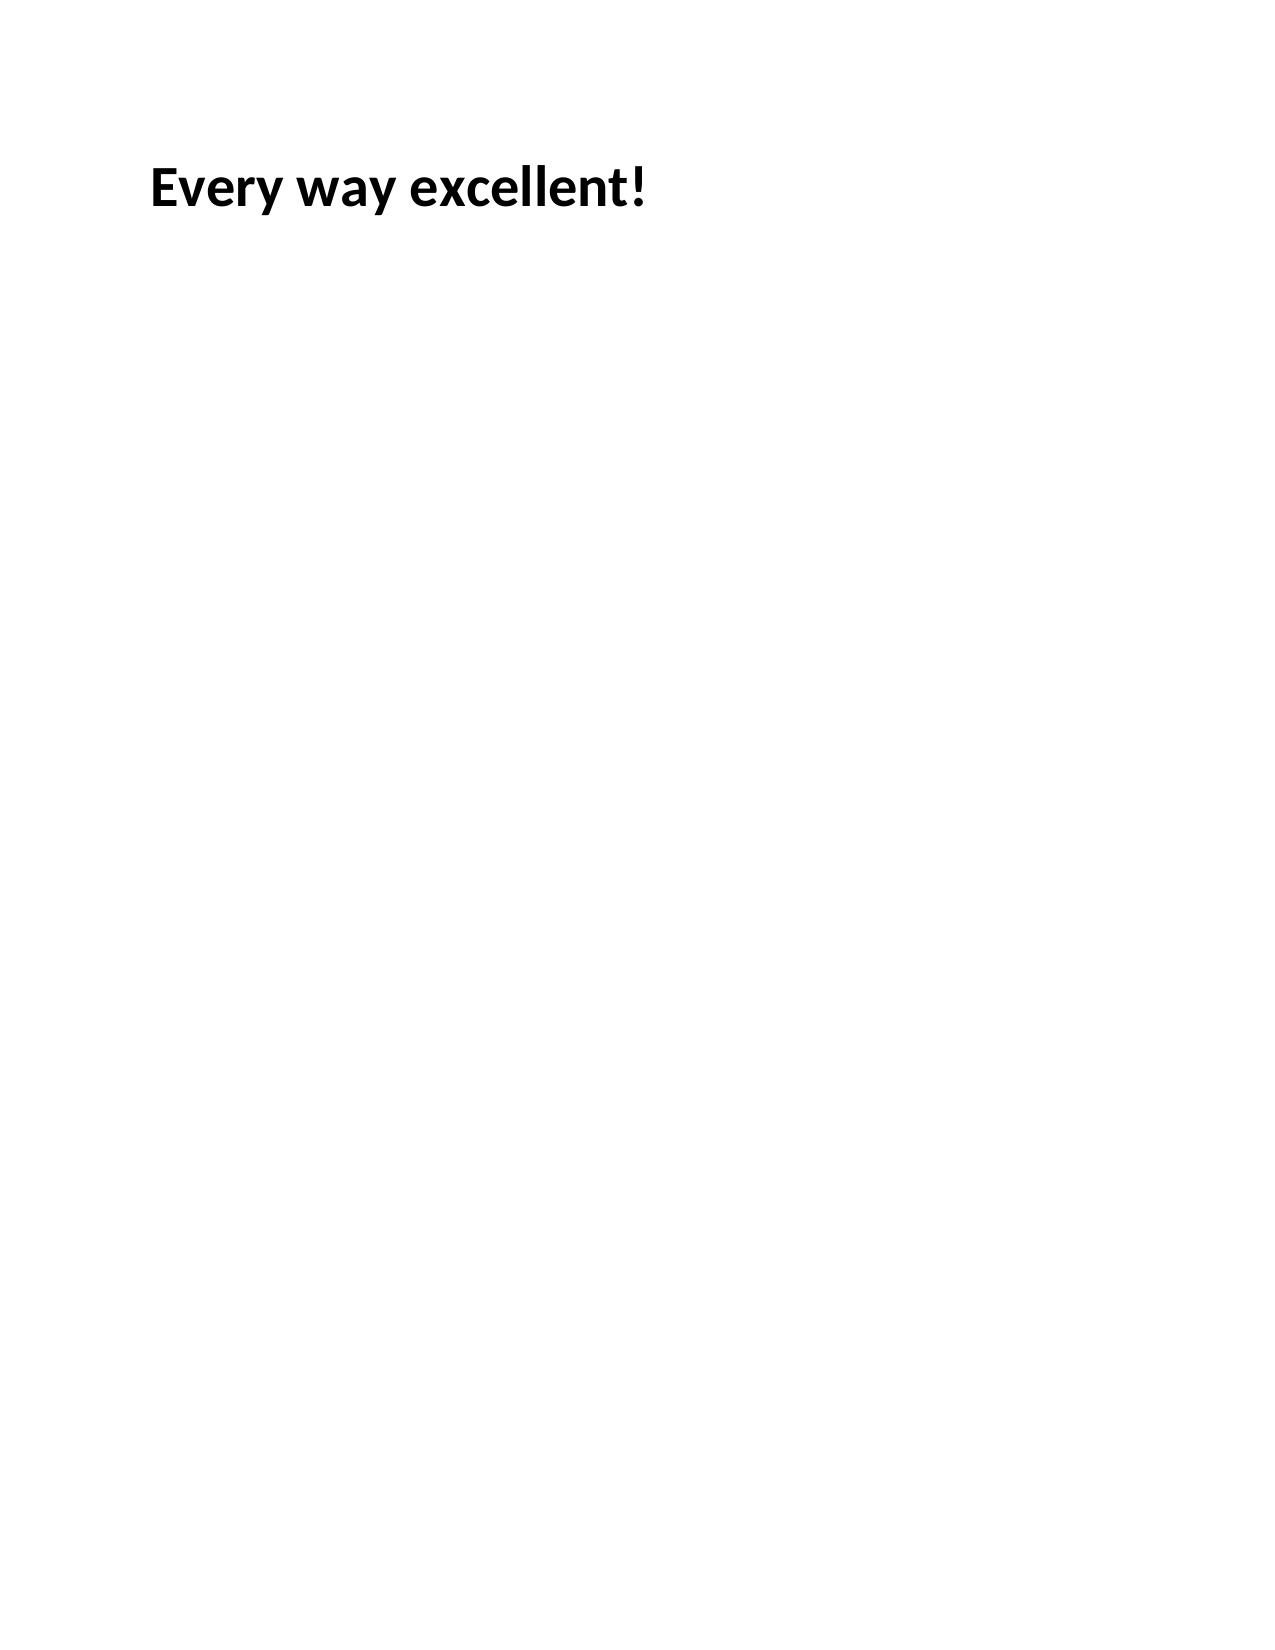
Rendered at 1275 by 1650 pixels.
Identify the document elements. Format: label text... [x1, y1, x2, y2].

text Every way excellent! [150, 150, 1125, 221]
